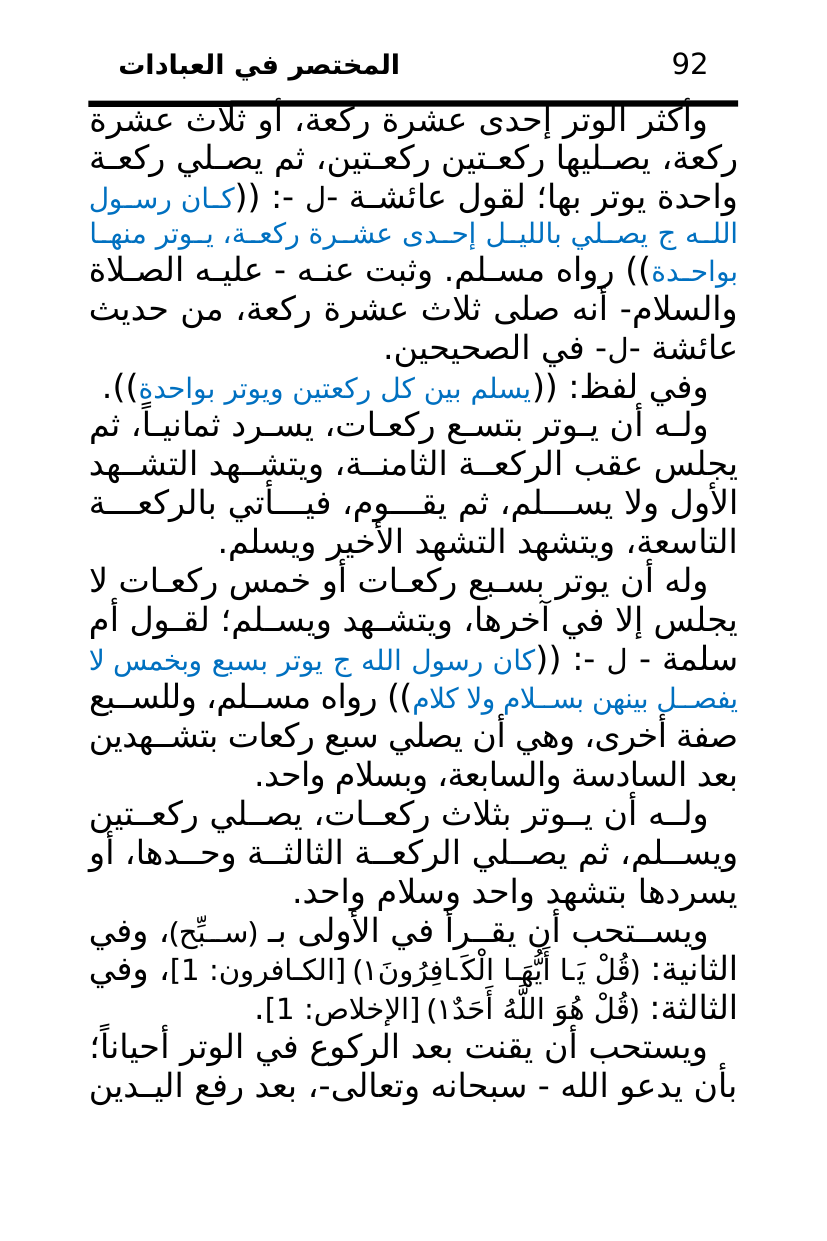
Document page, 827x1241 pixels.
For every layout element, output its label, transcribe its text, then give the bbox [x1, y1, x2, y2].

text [89, 1028, 738, 1105]
text وله أن يوتر بثلاث ركعات، يصلي ركعتين ويسلم، ثم يصلي الركعة الثالثة وحدها، أو يسردها بتشهد واحد وسلام واحد. [89, 794, 738, 911]
text وله أن يوتر بتسع ركعات، يسرد ثمانياً، ثم يجلس عقب الركعة الثامنة، ويتشهد التشهد الأول ولا يسلم، ثم يقوم، فيأتي بالركعة التاسعة، ويتشهد التشهد الأخير ويسلم. [89, 406, 738, 561]
text ويستحب أن يقرأ في الأولى بـ ﴿سبِّح﴾، وفي الثانية: ﴿قُلْ يَا أَيُّهَا الْكَافِرُونَ١﴾ [الكافرون: 1]، وفي الثالثة: ﴿قُلْ هُوَ اللَّهُ أَحَدٌ١﴾ [الإخلاص: 1]. [89, 911, 738, 1028]
text وله أن يوتر بسبع ركعات أو خمس ركعات لا يجلس إلا في آخرها، ويتشهد ويسلم؛ لقول أم سلمة - ل -: ((كان رسول الله ج يوتر بسبع وبخمس لا يفصل بينهن بسلام ولا كلام)) رواه مسلم، وللسبع صفة أخرى، وهي أن يصلي سبع ركعات بتشهدين بعد السادسة والسابعة، وبسلام واحد. [89, 561, 738, 794]
text وفي لفظ: ((يسلم بين كل ركعتين ويوتر بواحدة)). [89, 367, 738, 406]
text وأكثر الوتر إحدى عشرة ركعة، أو ثلاث عشرة ركعة، يصليها ركعتين ركعتين، ثم يصلي ركعة واحدة يوتر بها؛ لقول عائشة -ل -: ((كان رسول الله ج يصلي بالليل إحدى عشرة ركعة، يوتر منها بواحدة)) رواه مسلم. وثبت عنه - عليه الصلاة والسلام- أنه صلى ثلاث عشرة ركعة، من حديث عائشة -ل- في الصحيحين. [89, 100, 738, 367]
